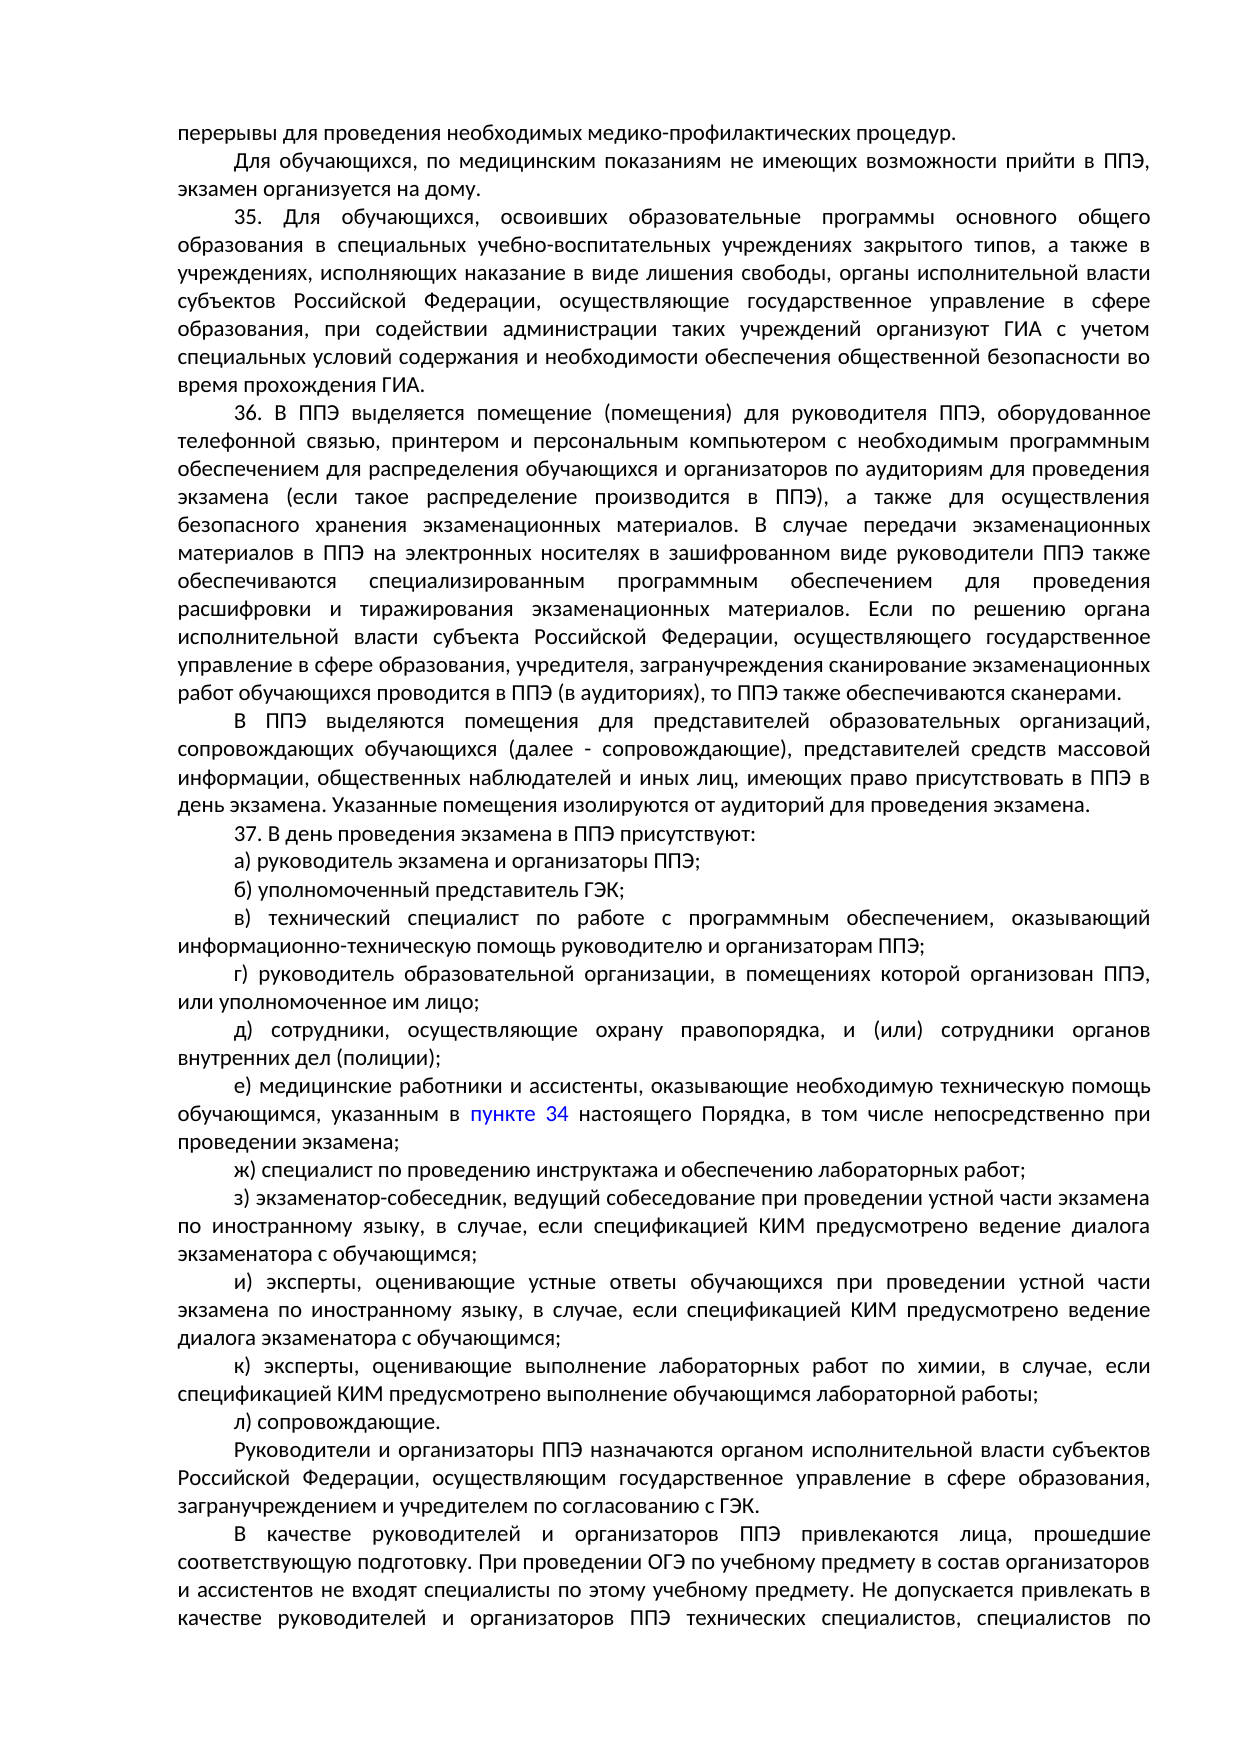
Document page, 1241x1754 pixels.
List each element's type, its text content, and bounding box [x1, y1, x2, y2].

text к) эксперты, оценивающие выполнение лабораторных работ по химии, в случае, если спецификацией КИМ предусмотрено выполнение обучающимся лабораторной работы; [177, 1351, 1152, 1407]
text Для обучающихся, по медицинским показаниям не имеющих возможности прийти в ППЭ, экзамен организуется на дому. [177, 146, 1152, 202]
text Руководители и организаторы ППЭ назначаются органом исполнительной власти субъектов Российской Федерации, осуществляющим государственное управление в сфере образования, загранучреждением и учредителем по согласованию с ГЭК. [177, 1435, 1152, 1519]
text в) технический специалист по работе с программным обеспечением, оказывающий информационно-техническую помощь руководителю и организаторам ППЭ; [177, 903, 1152, 959]
text б) уполномоченный представитель ГЭК; [177, 875, 1152, 903]
text е) медицинские работники и ассистенты, оказывающие необходимую техническую помощь обучающимся, указанным в пункте 34 настоящего Порядка, в том числе непосредственно при проведении экзамена; [177, 1071, 1152, 1155]
text г) руководитель образовательной организации, в помещениях которой организован ППЭ, или уполномоченное им лицо; [177, 959, 1152, 1015]
text В ППЭ выделяются помещения для представителей образовательных организаций, сопровождающих обучающихся (далее - сопровождающие), представителей средств массовой информации, общественных наблюдателей и иных лиц, имеющих право присутствовать в ППЭ в день экзамена. Указанные помещения изолируются от аудиторий для проведения экзамена. [177, 707, 1152, 819]
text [177, 118, 1152, 146]
text л) сопровождающие. [177, 1407, 1152, 1435]
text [177, 1519, 1152, 1631]
text ж) специалист по проведению инструктажа и обеспечению лабораторных работ; [177, 1155, 1152, 1183]
text 36. В ППЭ выделяется помещение (помещения) для руководителя ППЭ, оборудованное телефонной связью, принтером и персональным компьютером с необходимым программным обеспечением для распределения обучающихся и организаторов по аудиториям для проведения экзамена (если такое распределение производится в ППЭ), а также для осуществления безопасного хранения экзаменационных материалов. В случае передачи экзаменационных материалов в ППЭ на электронных носителях в зашифрованном виде руководители ППЭ также обеспечиваются специализированным программным обеспечением для проведения расшифровки и тиражирования экзаменационных материалов. Если по решению органа исполнительной власти субъекта Российской Федерации, осуществляющего государственное управление в сфере образования, учредителя, загранучреждения сканирование экзаменационных работ обучающихся проводится в ППЭ (в аудиториях), то ППЭ также обеспечиваются сканерами. [177, 398, 1152, 707]
text д) сотрудники, осуществляющие охрану правопорядка, и (или) сотрудники органов внутренних дел (полиции); [177, 1015, 1152, 1071]
text 35. Для обучающихся, освоивших образовательные программы основного общего образования в специальных учебно-воспитательных учреждениях закрытого типов, а также в учреждениях, исполняющих наказание в виде лишения свободы, органы исполнительной власти субъектов Российской Федерации, осуществляющие государственное управление в сфере образования, при содействии администрации таких учреждений организуют ГИА с учетом специальных условий содержания и необходимости обеспечения общественной безопасности во время прохождения ГИА. [177, 202, 1152, 398]
text 37. В день проведения экзамена в ППЭ присутствуют: [177, 819, 1152, 847]
text и) эксперты, оценивающие устные ответы обучающихся при проведении устной части экзамена по иностранному языку, в случае, если спецификацией КИМ предусмотрено ведение диалога экзаменатора с обучающимся; [177, 1267, 1152, 1351]
text а) руководитель экзамена и организаторы ППЭ; [177, 847, 1152, 875]
text з) экзаменатор-собеседник, ведущий собеседование при проведении устной части экзамена по иностранному языку, в случае, если спецификацией КИМ предусмотрено ведение диалога экзаменатора с обучающимся; [177, 1183, 1152, 1267]
